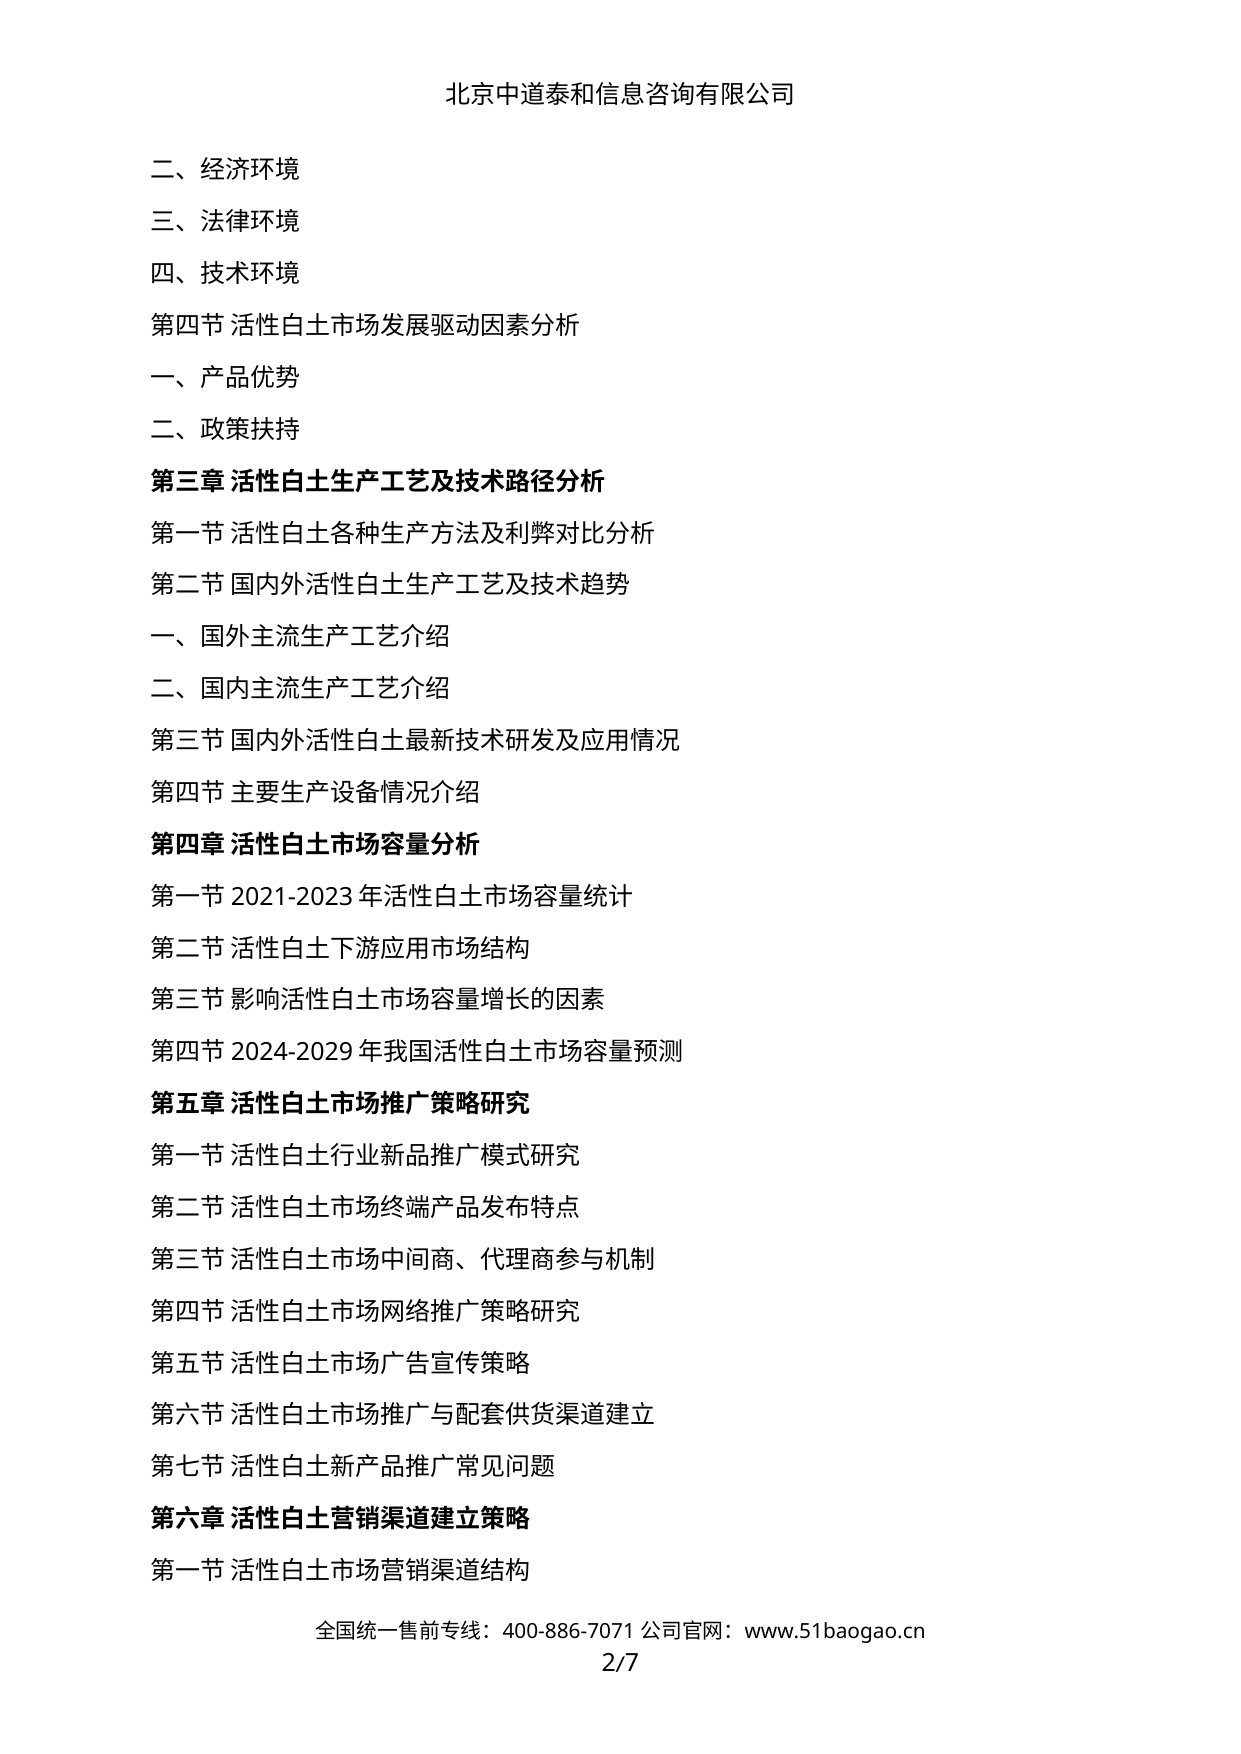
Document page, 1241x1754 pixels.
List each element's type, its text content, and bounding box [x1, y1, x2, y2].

text 第一节 2021-2023年活性白土市场容量统计 [150, 876, 1090, 912]
text 一、国外主流生产工艺介绍 [150, 617, 1090, 653]
text 第六节 活性白土市场推广与配套供货渠道建立 [150, 1395, 1090, 1431]
text 第四节 活性白土市场发展驱动因素分析 [150, 306, 1090, 342]
text 第七节 活性白土新产品推广常见问题 [150, 1447, 1090, 1483]
text 第三节 活性白土市场中间商、代理商参与机制 [150, 1239, 1090, 1276]
text 四、技术环境 [150, 254, 1090, 290]
text 第一节 活性白土行业新品推广模式研究 [150, 1136, 1090, 1172]
text 二、经济环境 [150, 150, 1090, 186]
text 第三节 影响活性白土市场容量增长的因素 [150, 980, 1090, 1016]
text 第六章 活性白土营销渠道建立策略 [150, 1499, 1090, 1535]
text 第五章 活性白土市场推广策略研究 [150, 1084, 1090, 1120]
text 第一节 活性白土各种生产方法及利弊对比分析 [150, 513, 1090, 549]
text 一、产品优势 [150, 357, 1090, 394]
text 第四节 2024-2029年我国活性白土市场容量预测 [150, 1032, 1090, 1068]
text 第二节 活性白土下游应用市场结构 [150, 928, 1090, 964]
text 第四节 主要生产设备情况介绍 [150, 772, 1090, 809]
text 第二节 国内外活性白土生产工艺及技术趋势 [150, 565, 1090, 601]
text 二、国内主流生产工艺介绍 [150, 669, 1090, 705]
text 第三节 国内外活性白土最新技术研发及应用情况 [150, 721, 1090, 757]
text 第四章 活性白土市场容量分析 [150, 824, 1090, 861]
text 三、法律环境 [150, 202, 1090, 238]
text 第二节 活性白土市场终端产品发布特点 [150, 1187, 1090, 1224]
text 第一节 活性白土市场营销渠道结构 [150, 1551, 1090, 1587]
text 第五节 活性白土市场广告宣传策略 [150, 1343, 1090, 1379]
text 第四节 活性白土市场网络推广策略研究 [150, 1291, 1090, 1327]
text 二、政策扶持 [150, 409, 1090, 446]
text 第三章 活性白土生产工艺及技术路径分析 [150, 461, 1090, 497]
